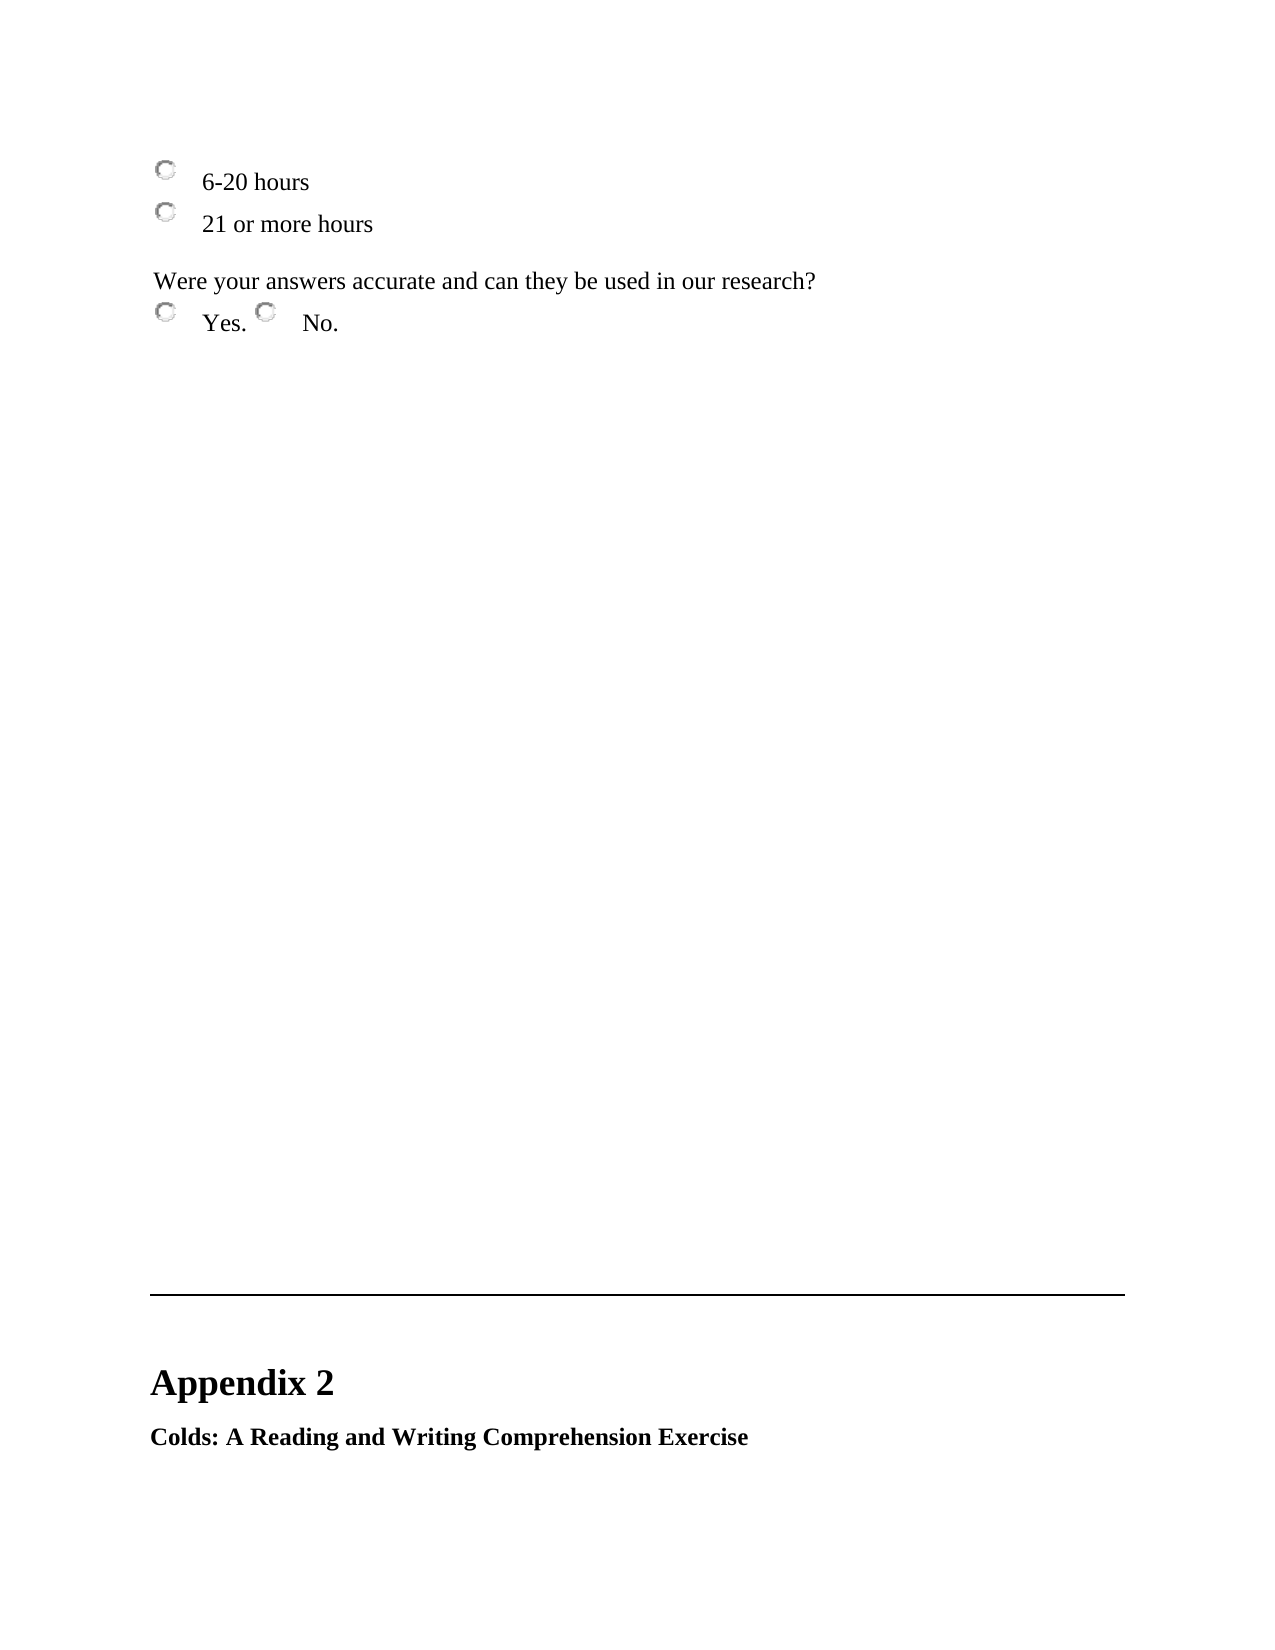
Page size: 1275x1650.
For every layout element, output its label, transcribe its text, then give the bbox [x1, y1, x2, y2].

text Colds: A Reading and Writing Comprehension Exercise [150, 1422, 1125, 1451]
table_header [150, 150, 1125, 397]
text Appendix 2 [150, 1296, 1125, 1403]
